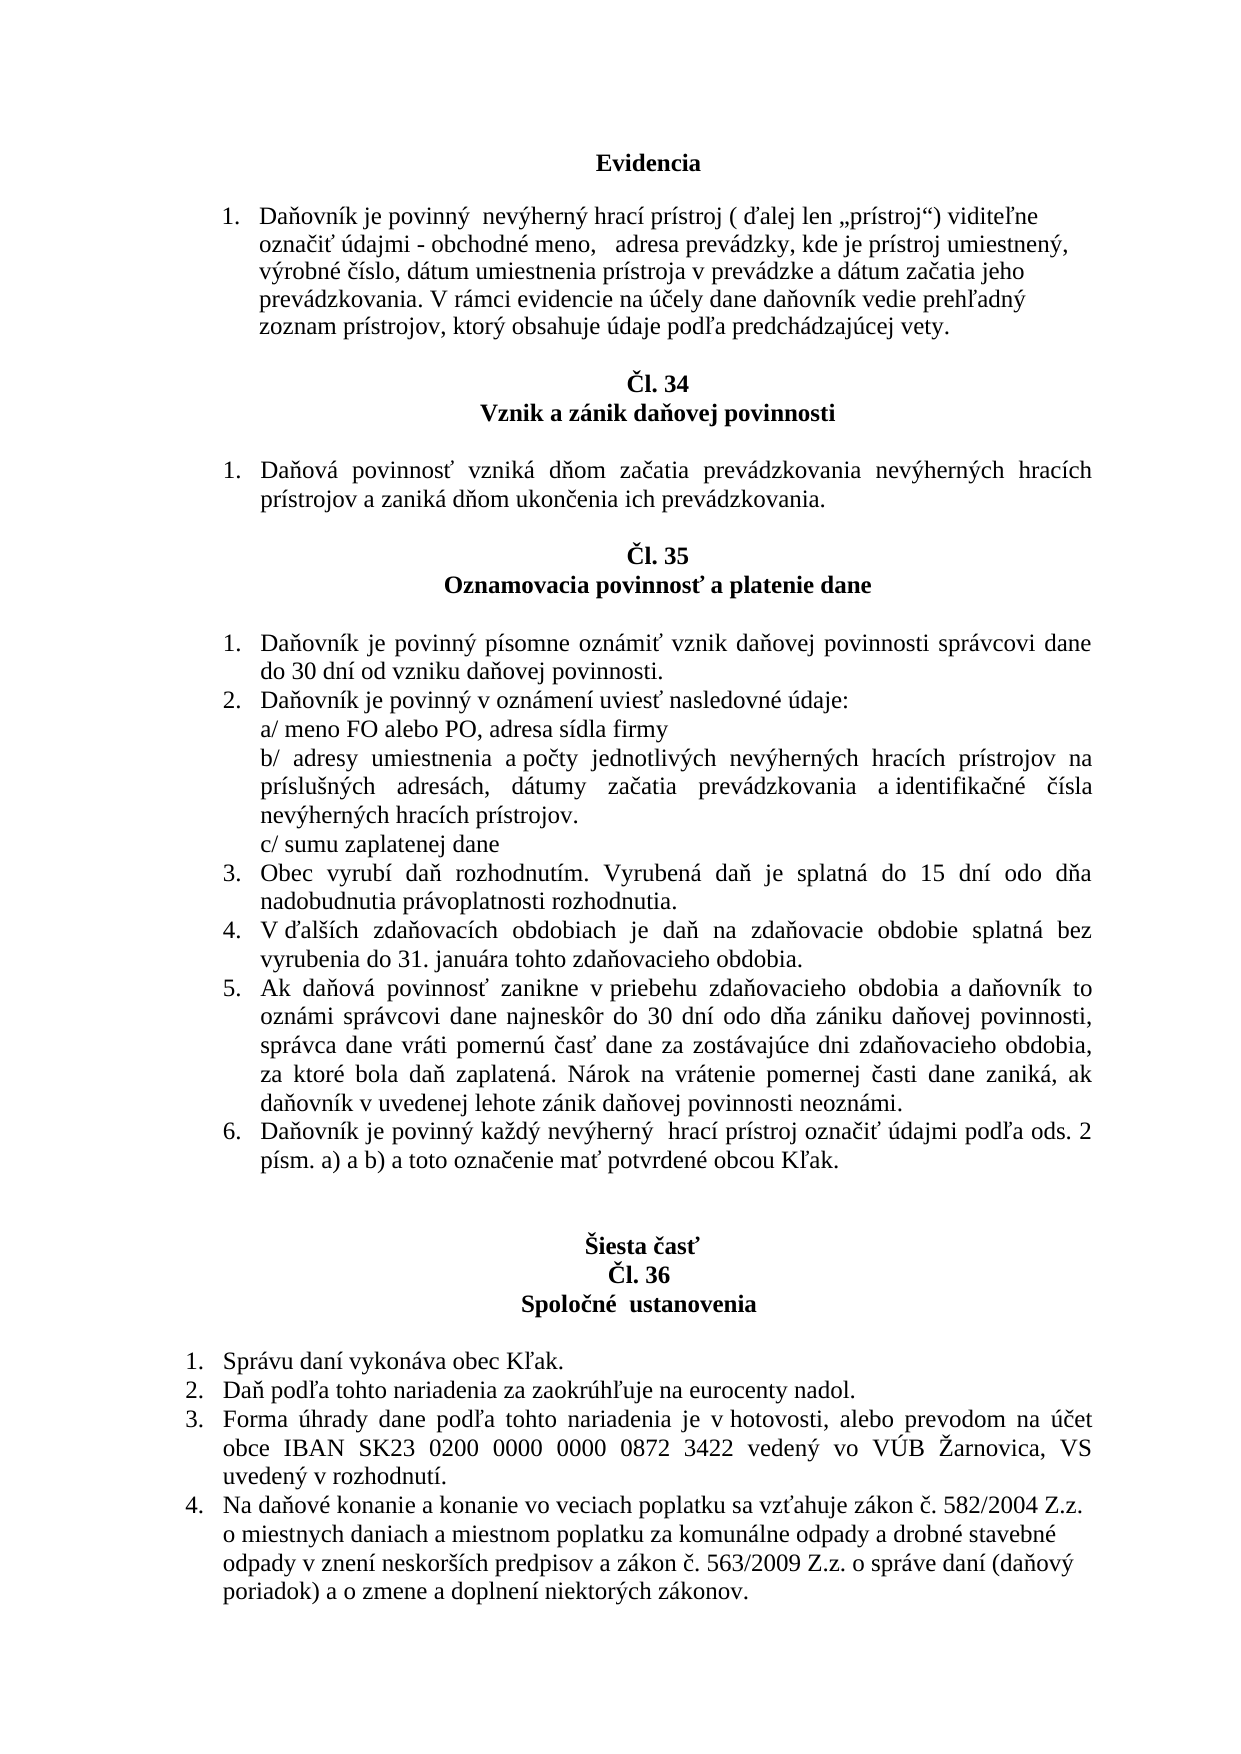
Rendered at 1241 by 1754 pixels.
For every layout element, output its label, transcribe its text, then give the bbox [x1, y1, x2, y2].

list Daňovník je povinný v oznámení uviesť nasledovné údaje: [223, 685, 1093, 714]
text Oznamovacia povinnosť a platenie dane [223, 570, 1093, 599]
text c/ sumu zaplatenej dane [260, 829, 1093, 858]
list V ďalších zdaňovacích obdobiach je daň na zdaňovacie obdobie splatná bez vyrubenia do 31. januára tohto zdaňovacieho obdobia. [223, 915, 1093, 973]
list Na daňové konanie a konanie vo veciach poplatku sa vzťahuje zákon č. 582/2004 Z.z. o miestnych daniach a miestnom poplatku za komunálne odpady a drobné stavebné odpady v znení neskorších predpisov a zákon č. 563/2009 Z.z. o správe daní (daňový poriadok) a o zmene a doplnení niektorých zákonov. [185, 1490, 1093, 1605]
text Čl. 35 [223, 541, 1093, 570]
list Daňová povinnosť vzniká dňom začatia prevádzkovania nevýherných hracích prístrojov a zaniká dňom ukončenia ich prevádzkovania. [223, 455, 1093, 513]
list Daňovník je povinný každý nevýherný hrací prístroj označiť údajmi podľa ods. 2 písm. a) a b) a toto označenie mať potvrdené obcou Kľak. [223, 1116, 1093, 1174]
list Daň podľa tohto nariadenia za zaokrúhľuje na eurocenty nadol. [185, 1375, 1093, 1404]
text Čl. 36 [185, 1260, 1093, 1289]
list Daňovník je povinný nevýherný hrací prístroj ( ďalej len „prístroj“) viditeľne označiť údajmi - obchodné meno, adresa prevádzky, kde je prístroj umiestnený, výrobné číslo, dátum umiestnenia prístroja v prevádzke a dátum začatia jeho prevádzkovania. V rámci evidencie na účely dane daňovník vedie prehľadný zoznam prístrojov, ktorý obsahuje údaje podľa predchádzajúcej vety. [221, 203, 1093, 340]
list Správu daní vykonáva obec Kľak. [185, 1346, 1093, 1375]
text Spoločné ustanovenia [185, 1289, 1093, 1318]
list Daňovník je povinný písomne oznámiť vznik daňovej povinnosti správcovi dane do 30 dní od vzniku daňovej povinnosti. [223, 628, 1093, 685]
list Ak daňová povinnosť zanikne v priebehu zdaňovacieho obdobia a daňovník to oznámi správcovi dane najneskôr do 30 dní odo dňa zániku daňovej povinnosti, správca dane vráti pomernú časť dane za zostávajúce dni zdaňovacieho obdobia, za ktoré bola daň zaplatená. Nárok na vrátenie pomernej časti dane zaniká, ak daňovník v uvedenej lehote zánik daňovej povinnosti neoznámi. [223, 973, 1093, 1116]
list Forma úhrady dane podľa tohto nariadenia je v hotovosti, alebo prevodom na účet obce IBAN SK23 0200 0000 0000 0872 3422 vedený vo VÚB Žarnovica, VS uvedený v rozhodnutí. [185, 1404, 1093, 1490]
list Obec vyrubí daň rozhodnutím. Vyrubená daň je splatná do 15 dní odo dňa nadobudnutia právoplatnosti rozhodnutia. [223, 858, 1093, 915]
text Čl. 34 [223, 369, 1093, 398]
text Šiesta časť [148, 1231, 1093, 1260]
text Evidencia [148, 148, 1093, 176]
text a/ meno FO alebo PO, adresa sídla firmy [260, 714, 1093, 743]
text b/ adresy umiestnenia a počty jednotlivých nevýherných hracích prístrojov na príslušných adresách, dátumy začatia prevádzkovania a identifikačné čísla nevýherných hracích prístrojov. [260, 743, 1093, 829]
text Vznik a zánik daňovej povinnosti [223, 398, 1093, 426]
